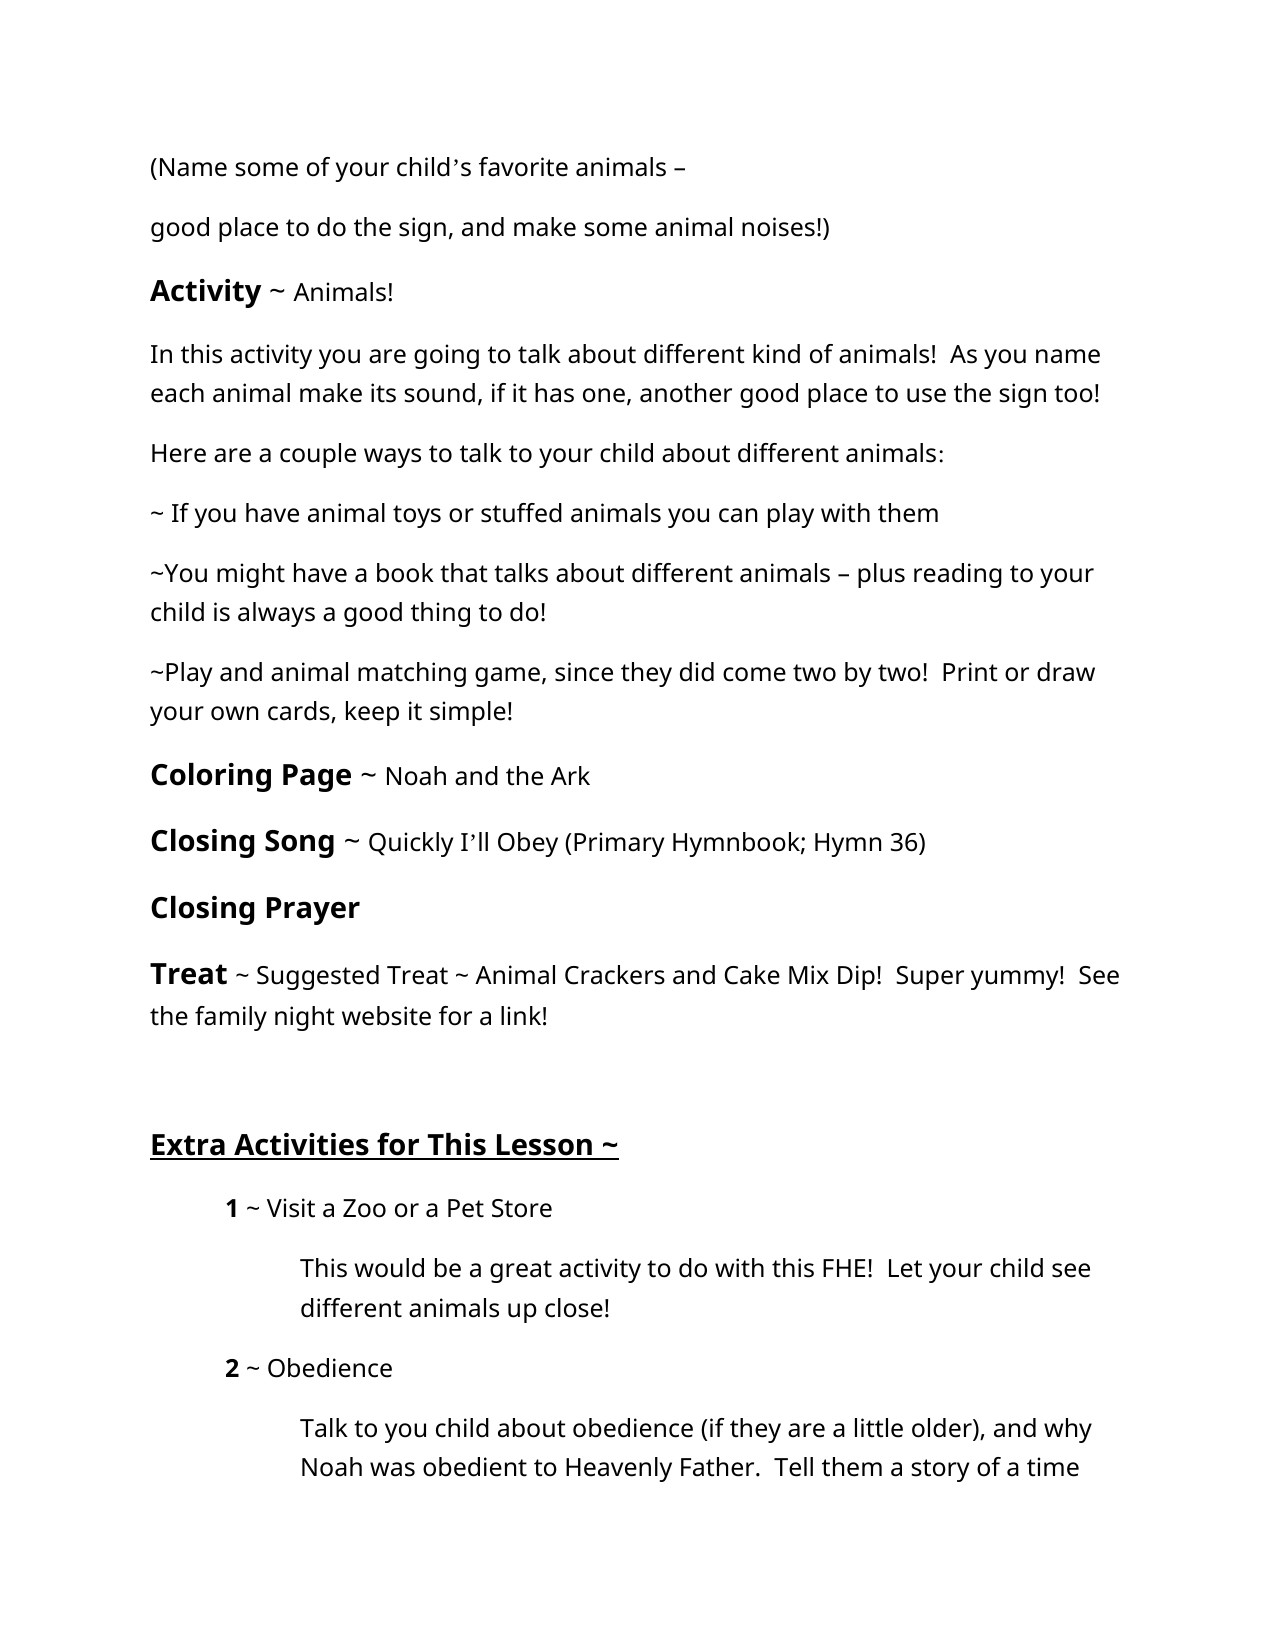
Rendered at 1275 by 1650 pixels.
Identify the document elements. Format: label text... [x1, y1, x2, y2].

text In this activity you are going to talk about different kind of animals! As you name each animal make its sound, if it has one, another good place to use the sign too! [150, 336, 1125, 410]
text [300, 1410, 1125, 1483]
text good place to do the sign, and make some animal noises!) [150, 210, 1125, 244]
text Closing Song ~ Quickly I’ll Obey (Primary Hymnbook; Hymn 36) [150, 820, 1125, 860]
text ~You might have a book that talks about different animals – plus reading to your child is always a good thing to do! [150, 556, 1125, 629]
text ~ If you have animal toys or stuffed animals you can play with them [150, 496, 1125, 530]
text Activity ~ Animals! [150, 270, 1125, 310]
text Treat ~ Suggested Treat ~ Animal Crackers and Cake Mix Dip! Super yummy! See the family night website for a link! [150, 953, 1125, 1032]
text Coloring Page ~ Noah and the Ark [150, 754, 1125, 794]
text Closing Prayer [150, 887, 1125, 927]
text This would be a great activity to do with this FHE! Let your child see different animals up close! [300, 1251, 1125, 1324]
text 2 ~ Obedience [150, 1350, 1125, 1384]
text Extra Activities for This Lesson ~ [150, 1124, 1125, 1164]
text 1 ~ Visit a Zoo or a Pet Store [150, 1191, 1125, 1225]
text (Name some of your child’s favorite animals – [150, 150, 1125, 184]
text ~Play and animal matching game, since they did come two by two! Print or draw your own cards, keep it simple! [150, 655, 1125, 728]
text Here are a couple ways to talk to your child about different animals: [150, 436, 1125, 470]
